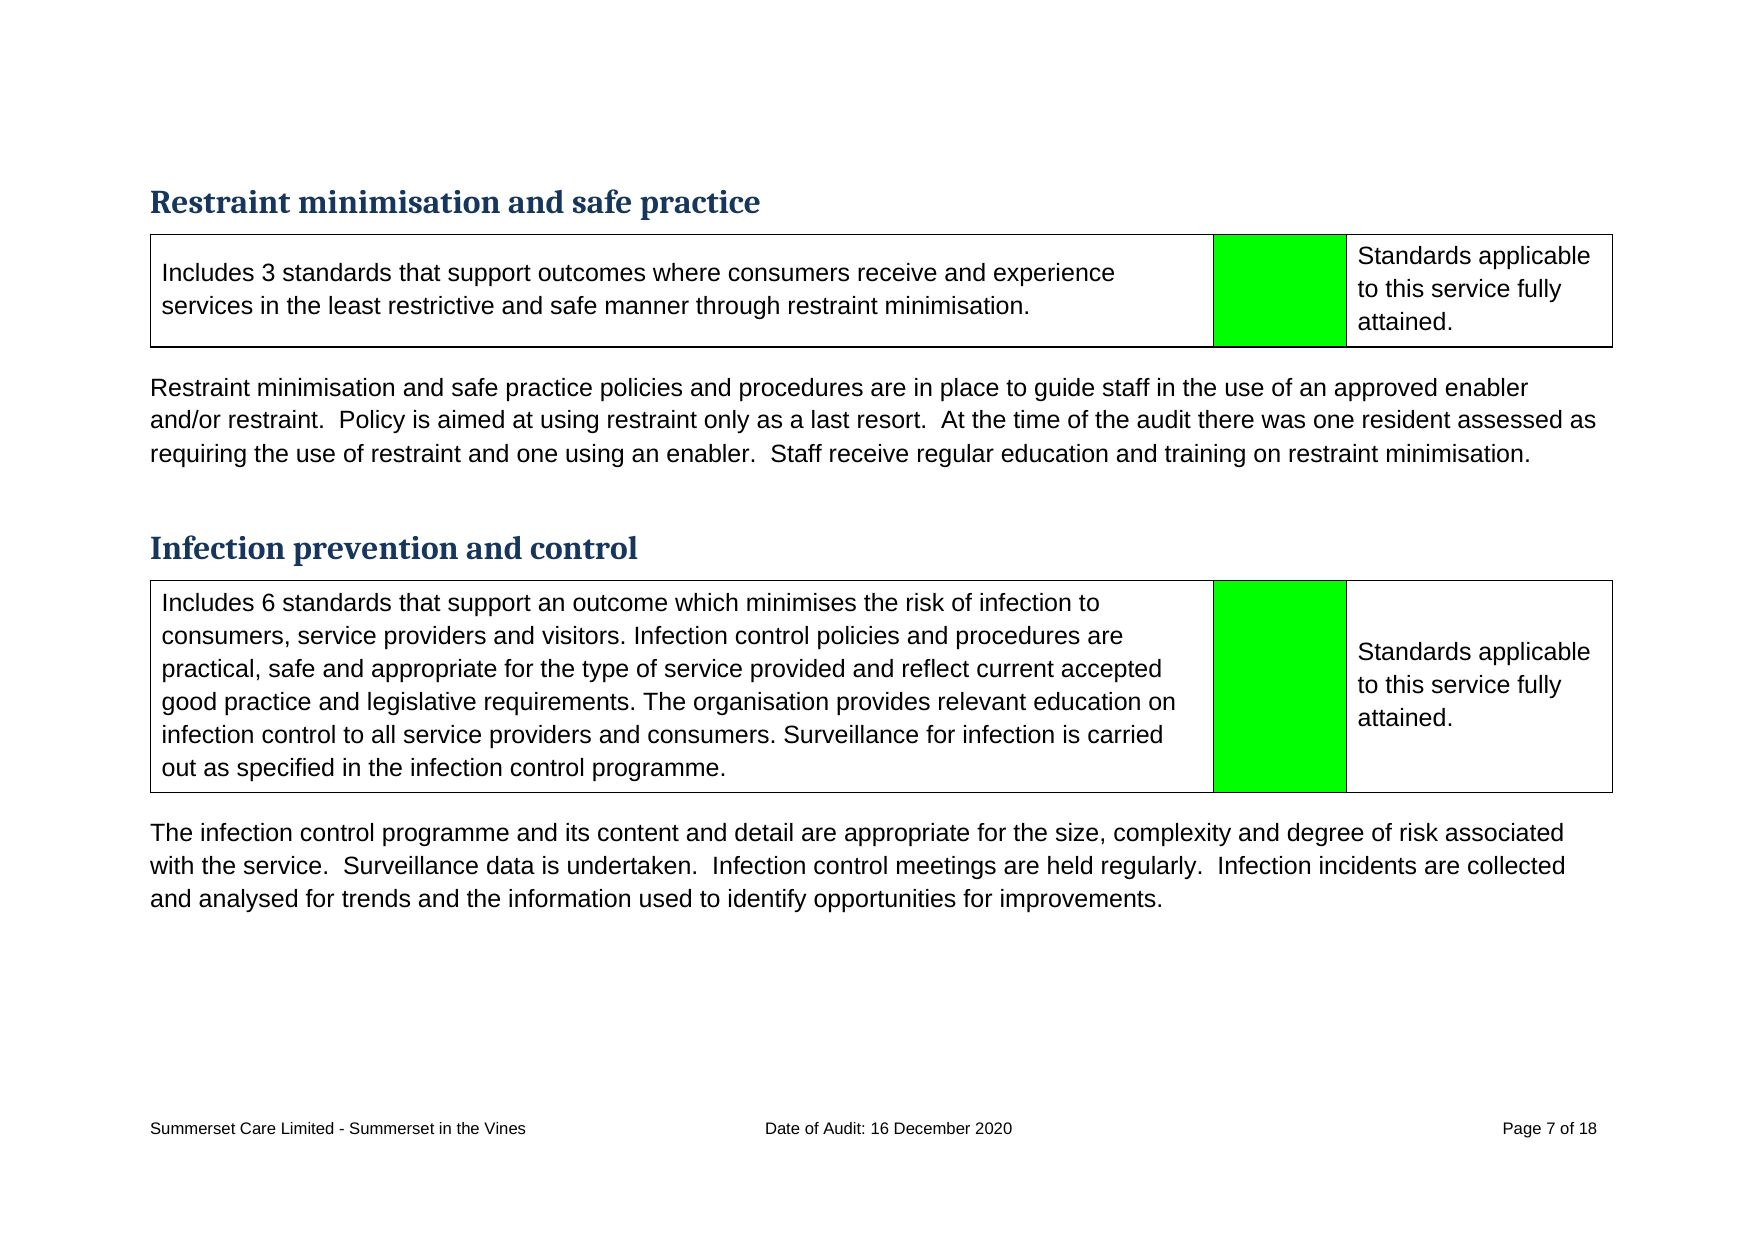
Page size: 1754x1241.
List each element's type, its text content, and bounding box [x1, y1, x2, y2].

text The infection control programme and its content and detail are appropriate for the size, complexity and degree of risk associated with the service. Surveillance data is undertaken. Infection control meetings are held regularly. Infection incidents are collected and analysed for trends and the information used to identify opportunities for improvements. [150, 818, 1604, 913]
subtitle Infection prevention and control [150, 529, 1604, 568]
table_header [1214, 581, 1346, 792]
table_header Standards applicable to this service fully attained. [1347, 235, 1612, 346]
text Restraint minimisation and safe practice policies and procedures are in place to guide staff in the use of an approved enabler and/or restraint. Policy is aimed at using restraint only as a last resort. At the time of the audit there was one resident assessed as requiring the use of restraint and one using an enabler. Staff receive regular education and training on restraint minimisation. [150, 372, 1604, 467]
table_header Standards applicable to this service fully attained. [1347, 581, 1612, 792]
table_header [1214, 235, 1346, 346]
table_header Includes 6 standards that support an outcome which minimises the risk of infection to consumers, service providers and visitors. Infection control policies and procedures are practical, safe and appropriate for the type of service provided and reflect current accepted good practice and legislative requirements. The organisation provides relevant education on infection control to all service providers and consumers. Surveillance for infection is carried out as specified in the infection control programme. [151, 581, 1213, 792]
subtitle Restraint minimisation and safe practice [150, 183, 1604, 221]
table_header Includes 3 standards that support outcomes where consumers receive and experience services in the least restrictive and safe manner through restraint minimisation. [151, 235, 1213, 346]
